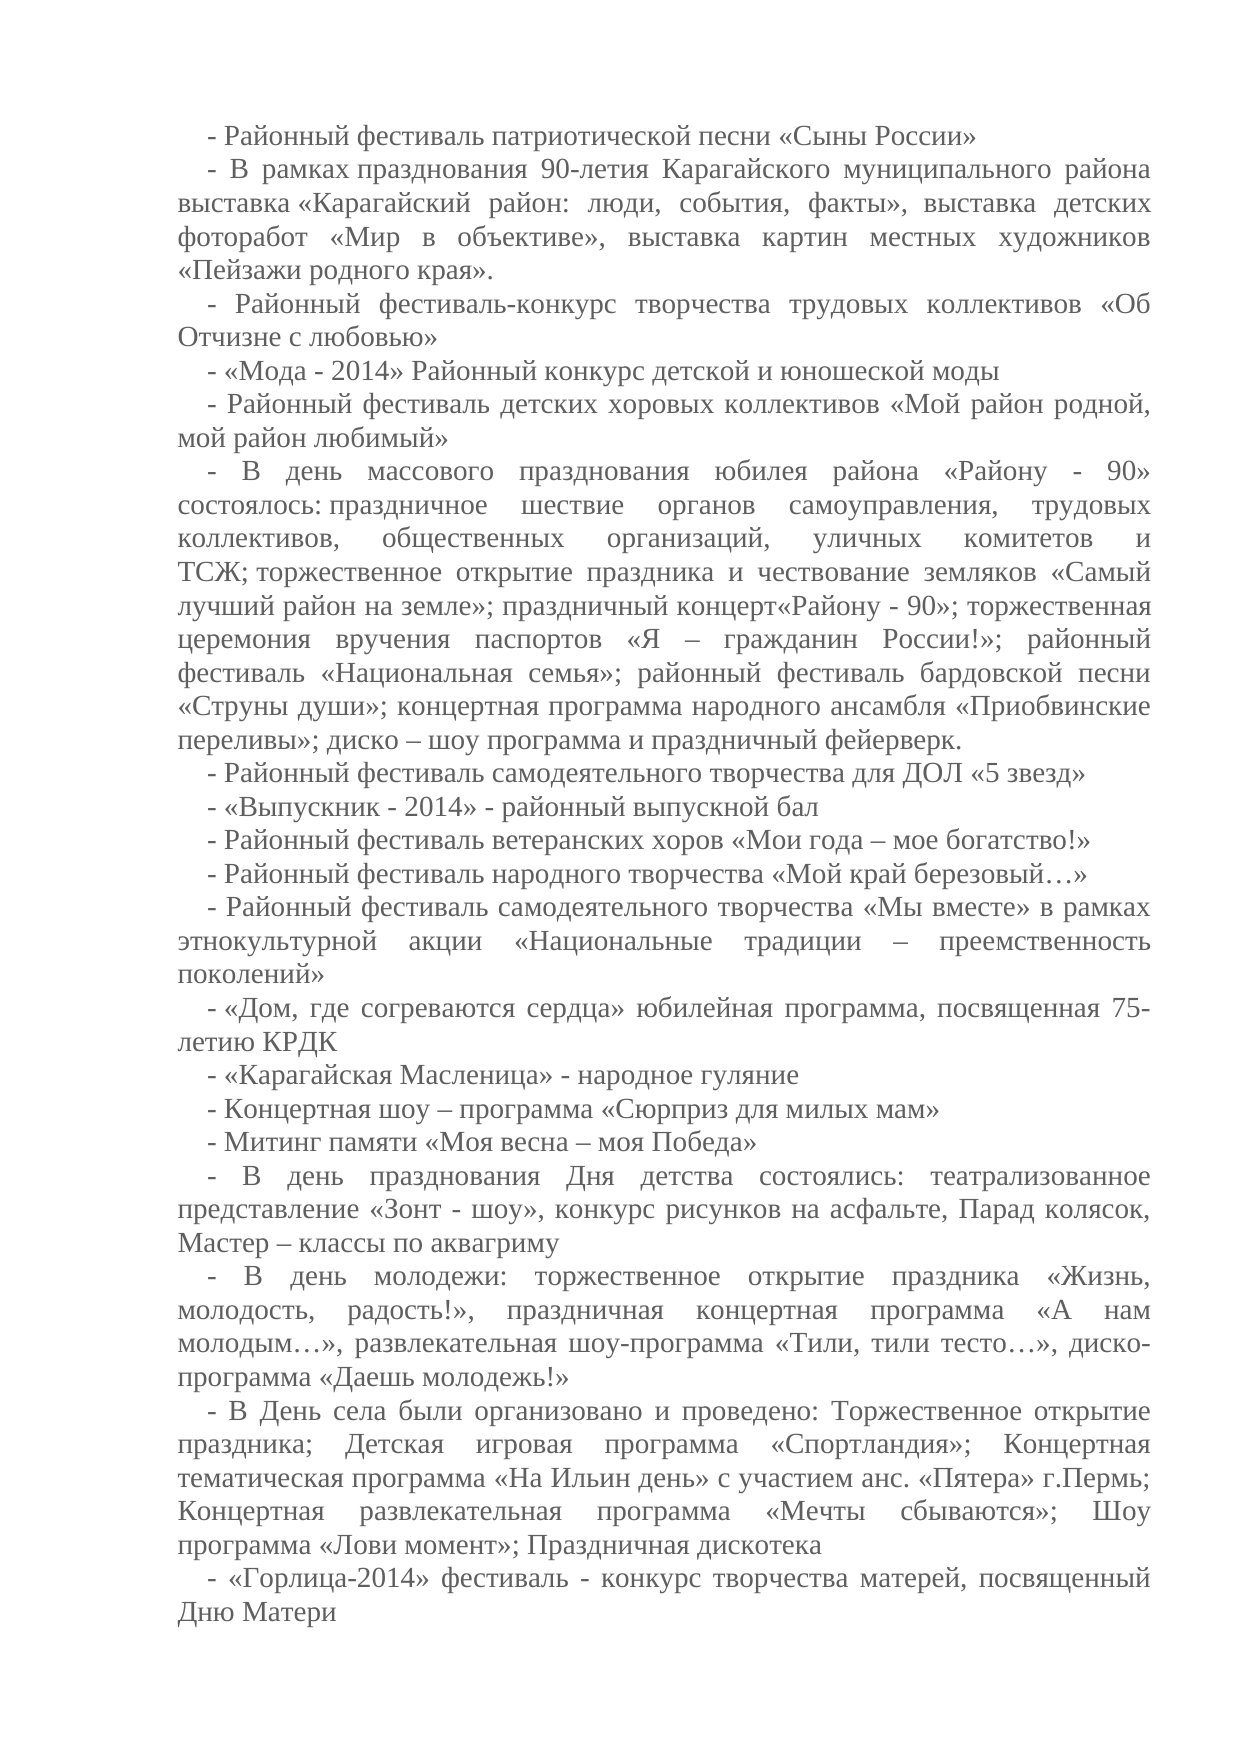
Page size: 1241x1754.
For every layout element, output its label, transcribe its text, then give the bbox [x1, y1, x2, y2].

text - Районный фестиваль-конкурс творчества трудовых коллективов «Об Отчизне с любовью» [177, 286, 1152, 353]
text - Районный фестиваль ветеранских хоров «Мои года – мое богатство!» [177, 822, 1152, 856]
text - «Мода - 2014» Районный конкурс детской и юношеской моды [177, 353, 1152, 386]
text - В День села были организовано и проведено: Торжественное открытие праздника; Детская игровая программа «Спортландия»; Концертная тематическая программа «На Ильин день» с участием анс. «Пятера» г.Пермь; Концертная развлекательная программа «Мечты сбываются»; Шоу программа «Лови момент»; Праздничная дискотека [177, 1393, 1152, 1560]
text - «Горлица-2014» фестиваль - конкурс творчества матерей, посвященный Дню Матери [177, 1560, 1152, 1627]
text - В рамках празднования 90-летия Карагайского муниципального района выставка «Карагайский район: люди, события, факты», выставка детских фоторабот «Мир в объективе», выставка картин местных художников «Пейзажи родного края». [177, 152, 1152, 286]
text - Концертная шоу – программа «Сюрприз для милых мам» [177, 1091, 1152, 1124]
text - В день молодежи: торжественное открытие праздника «Жизнь, молодость, радость!», праздничная концертная программа «А нам молодым…», развлекательная шоу-программа «Тили, тили тесто…», диско-программа «Даешь молодежь!» [177, 1258, 1152, 1393]
text - Районный фестиваль самодеятельного творчества «Мы вместе» в рамках этнокультурной акции «Национальные традиции – преемственность поколений» [177, 889, 1152, 990]
text - В день массового празднования юбилея района «Району - 90» состоялось: праздничное шествие органов самоуправления, трудовых коллективов, общественных организаций, уличных комитетов и ТСЖ; торжественное открытие праздника и чествование земляков «Самый лучший район на земле»; праздничный концерт«Району - 90»; торжественная церемония вручения паспортов «Я – гражданин России!»; районный фестиваль «Национальная семья»; районный фестиваль бардовской песни «Струны души»; концертная программа народного ансамбля «Приобвинские переливы»; диско – шоу программа и праздничный фейерверк. [177, 453, 1152, 755]
text - Районный фестиваль детских хоровых коллективов «Мой район родной, мой район любимый» [177, 386, 1152, 453]
text - Районный фестиваль народного творчества «Мой край березовый…» [177, 856, 1152, 889]
text - «Выпускник - 2014» - районный выпускной бал [177, 789, 1152, 822]
text - В день празднования Дня детства состоялись: театрализованное представление «Зонт - шоу», конкурс рисунков на асфальте, Парад колясок, Мастер – классы по аквагриму [177, 1158, 1152, 1258]
text - «Дом, где согреваются сердца» юбилейная программа, посвященная 75-летию КРДК [177, 990, 1152, 1057]
text - Районный фестиваль патриотической песни «Сыны России» [177, 118, 1152, 152]
text - Районный фестиваль самодеятельного творчества для ДОЛ «5 звезд» [177, 755, 1152, 789]
text - Митинг памяти «Моя весна – моя Победа» [177, 1124, 1152, 1158]
text - «Карагайская Масленица» - народное гуляние [177, 1057, 1152, 1091]
